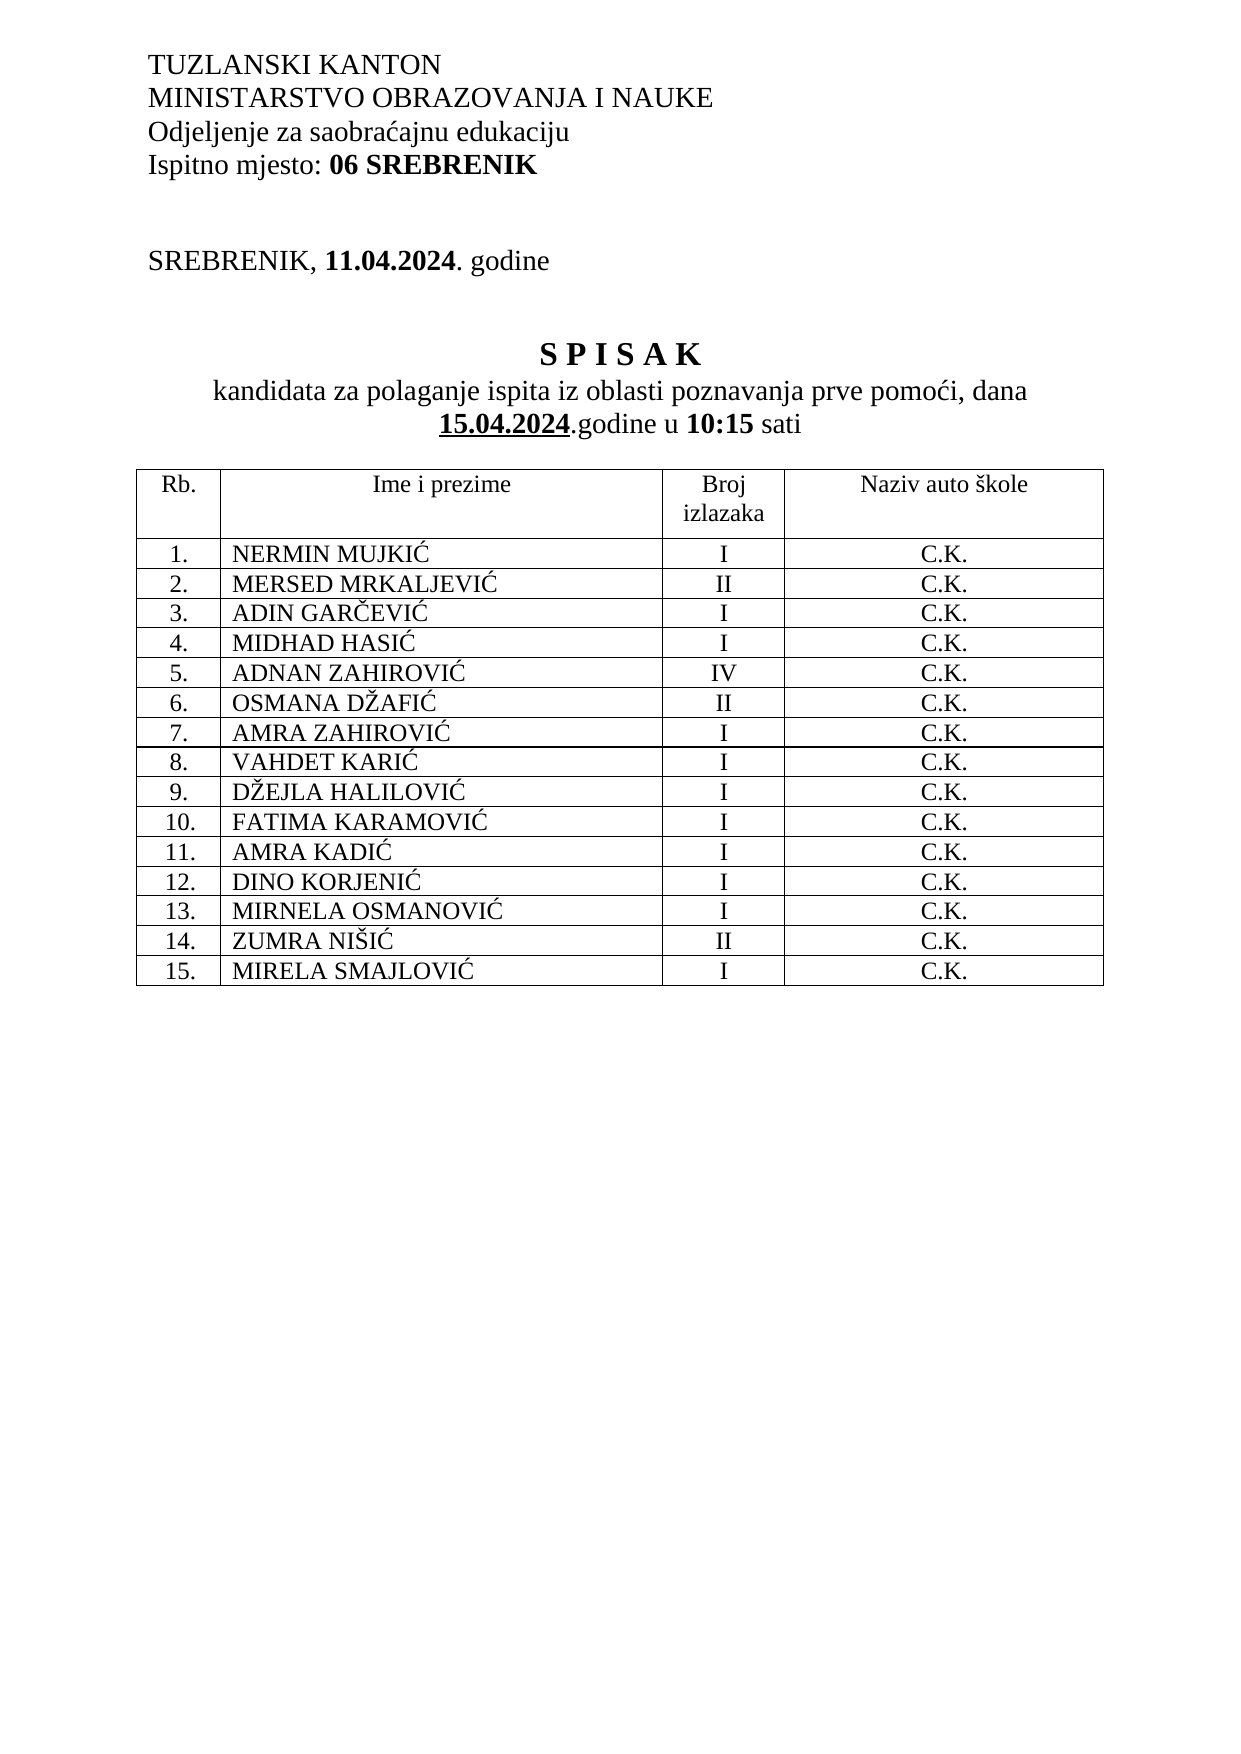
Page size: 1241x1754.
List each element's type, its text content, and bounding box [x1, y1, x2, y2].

table_cell I [663, 777, 784, 806]
table_cell MERSED MRKALJEVIĆ [221, 569, 662, 597]
table_cell C.K. [785, 628, 1103, 657]
table_cell AMRA ZAHIROVIĆ [221, 718, 662, 746]
table_cell I [663, 807, 784, 836]
table_cell C.K. [785, 658, 1103, 687]
table_cell [137, 926, 220, 955]
table_cell [137, 748, 220, 776]
text Ispitno mjesto: 06 SREBRENIK [148, 147, 1093, 181]
text MINISTARSTVO OBRAZOVANJA I NAUKE [148, 80, 1093, 114]
table_header Naziv auto škole [785, 470, 1103, 538]
table_cell I [663, 748, 784, 776]
table_cell C.K. [785, 688, 1103, 717]
table_cell [137, 628, 220, 657]
table_cell [137, 539, 220, 568]
table_cell I [663, 599, 784, 627]
table_cell [137, 956, 220, 985]
table_cell AMRA KADIĆ [221, 837, 662, 866]
table_cell MIDHAD HASIĆ [221, 628, 662, 657]
table_cell C.K. [785, 539, 1103, 568]
table_cell C.K. [785, 837, 1103, 866]
table_cell ZUMRA NIŠIĆ [221, 926, 662, 955]
table_cell C.K. [785, 599, 1103, 627]
table_header Broj izlazaka [663, 470, 784, 538]
table_cell C.K. [785, 748, 1103, 776]
table_cell C.K. [785, 896, 1103, 925]
text Odjeljenje za saobraćajnu edukaciju [148, 114, 1093, 147]
table_cell MIRELA SMAJLOVIĆ [221, 956, 662, 985]
table_cell C.K. [785, 777, 1103, 806]
table_cell [137, 599, 220, 627]
table_cell I [663, 867, 784, 895]
table_cell I [663, 628, 784, 657]
table_cell [137, 867, 220, 895]
table_cell I [663, 837, 784, 866]
table_cell C.K. [785, 867, 1103, 895]
table_cell NERMIN MUJKIĆ [221, 539, 662, 568]
table_header Rb. [137, 470, 220, 538]
table_cell C.K. [785, 569, 1103, 597]
table_cell [137, 807, 220, 836]
table_cell II [663, 569, 784, 597]
table_cell C.K. [785, 926, 1103, 955]
table_cell I [663, 539, 784, 568]
table_cell [137, 718, 220, 746]
table_cell C.K. [785, 956, 1103, 985]
table_cell IV [663, 658, 784, 687]
table_cell DŽEJLA HALILOVIĆ [221, 777, 662, 806]
table_cell ADNAN ZAHIROVIĆ [221, 658, 662, 687]
text S P I S A K [148, 334, 1093, 373]
table_cell OSMANA DŽAFIĆ [221, 688, 662, 717]
table_cell [137, 569, 220, 597]
text TUZLANSKI KANTON [148, 47, 1093, 80]
table_cell DINO KORJENIĆ [221, 867, 662, 895]
table_cell FATIMA KARAMOVIĆ [221, 807, 662, 836]
table_cell I [663, 956, 784, 985]
table_cell [137, 777, 220, 806]
table_cell [137, 658, 220, 687]
text SREBRENIK, 11.04.2024. godine [148, 243, 1093, 277]
table_cell I [663, 896, 784, 925]
table_header Ime i prezime [221, 470, 662, 538]
table_cell II [663, 926, 784, 955]
table_cell [137, 896, 220, 925]
table_cell [137, 837, 220, 866]
table_cell [137, 688, 220, 717]
table_cell MIRNELA OSMANOVIĆ [221, 896, 662, 925]
table_cell C.K. [785, 718, 1103, 746]
table_cell VAHDET KARIĆ [221, 748, 662, 776]
table_cell II [663, 688, 784, 717]
table_cell C.K. [785, 807, 1103, 836]
table_cell I [663, 718, 784, 746]
table_cell ADIN GARČEVIĆ [221, 599, 662, 627]
text kandidata za polaganje ispita iz oblasti poznavanja prve pomoći, dana 15.04.2024.godine u 10:15 sati [148, 373, 1093, 440]
